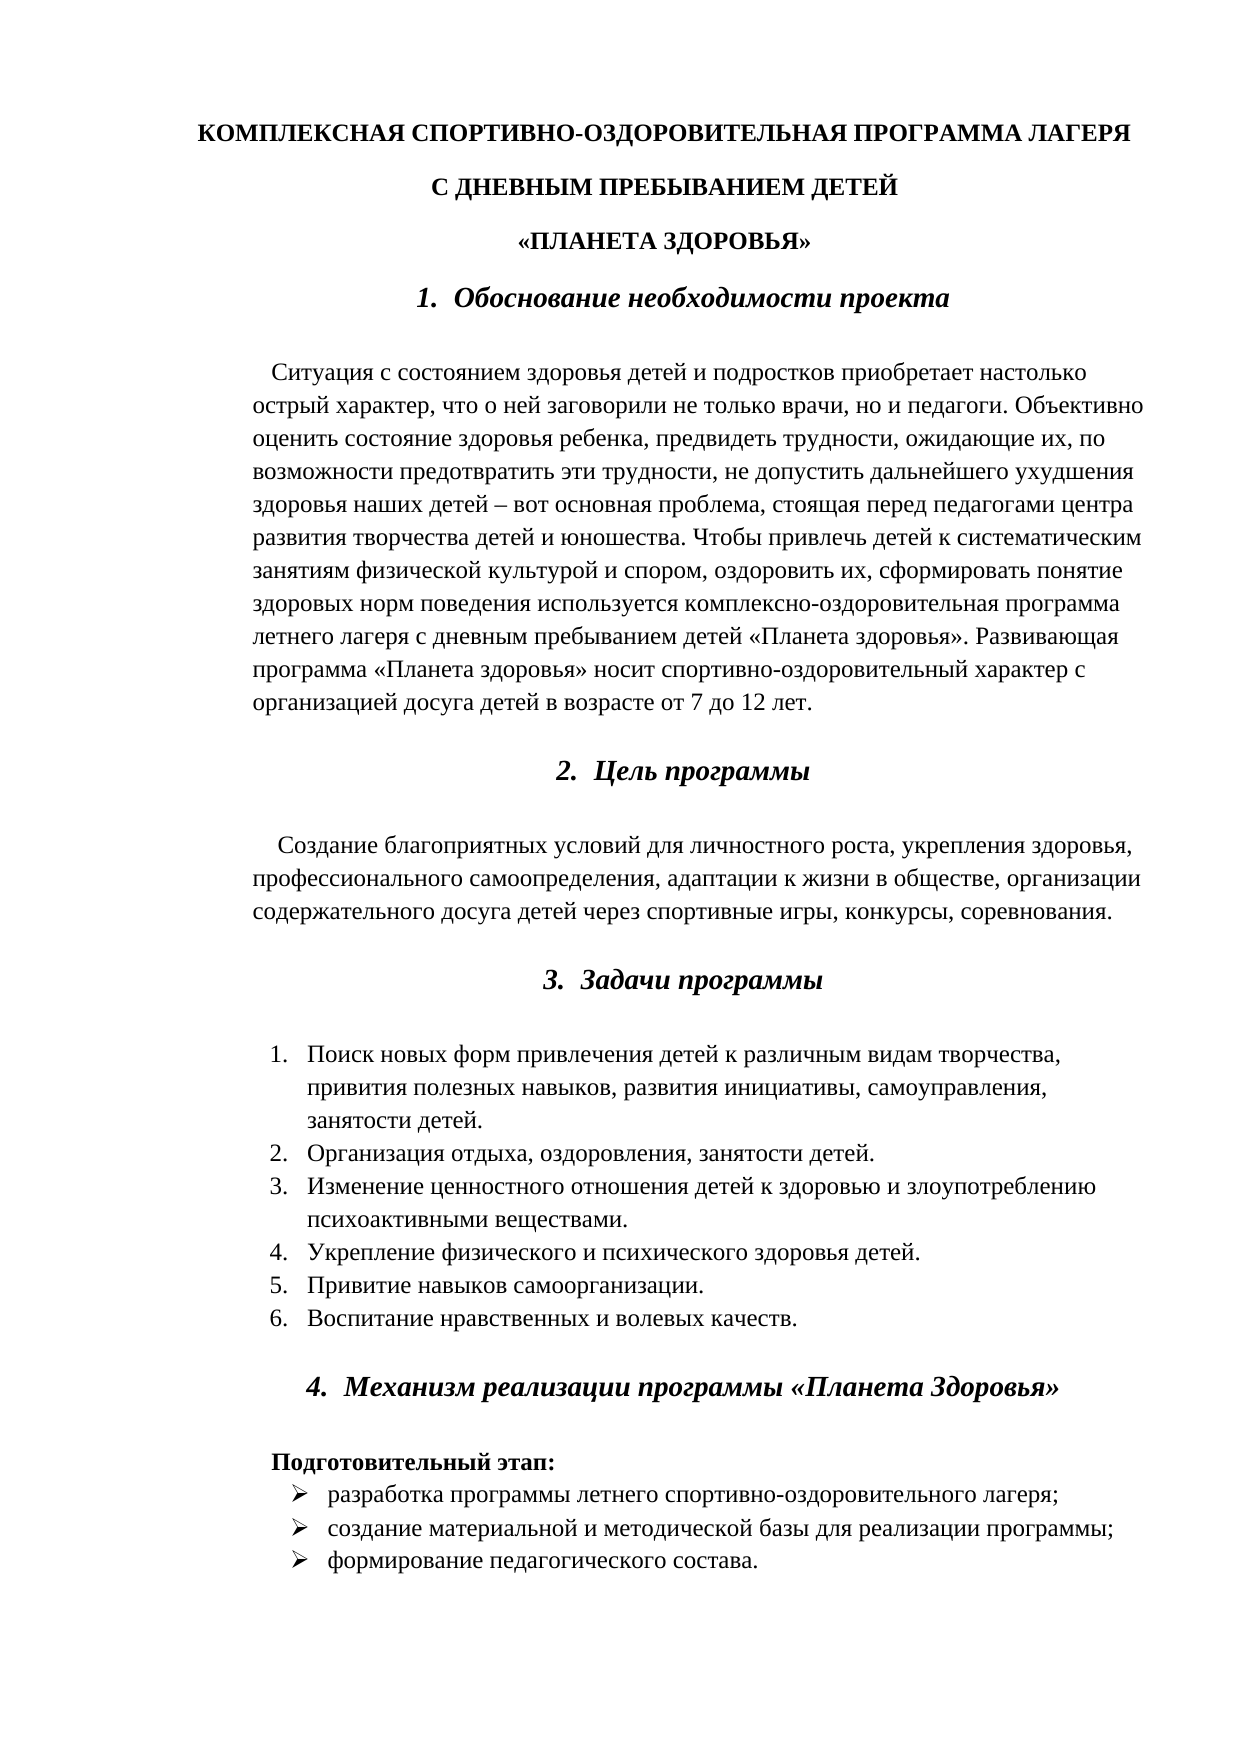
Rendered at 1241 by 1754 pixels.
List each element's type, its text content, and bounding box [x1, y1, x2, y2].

list Задачи программы [215, 962, 1152, 996]
list Механизм реализации программы «Планета Здоровья» [215, 1369, 1152, 1403]
list Изменение ценностного отношения детей к здоровью и злоупотреблению психоактивными веществами. [269, 1171, 1152, 1233]
list разработка программы летнего спортивно-оздоровительного лагеря; [290, 1479, 1152, 1508]
list Обоснование необходимости проекта [215, 280, 1152, 313]
list Привитие навыков самоорганизации. [269, 1270, 1152, 1299]
list создание материальной и методической базы для реализации программы; [290, 1513, 1152, 1541]
list Поиск новых форм привлечения детей к различным видам творчества, привития полезных навыков, развития инициативы, самоуправления, занятости детей. [269, 1039, 1152, 1134]
list Ситуация с состоянием здоровья детей и подростков приобретает настолько острый характер, что о ней заговорили не только врачи, но и педагоги. Объективно оценить состояние здоровья ребенка, предвидеть трудности, ожидающие их, по возможности предотвратить эти трудности, не допустить дальнейшего ухудшения здоровья наших детей – вот основная проблема, стоящая перед педагогами центра развития творчества детей и юношества. Чтобы привлечь детей к систематическим занятиям физической культурой и спором, оздоровить их, сформировать понятие здоровых норм поведения используется комплексно-оздоровительная программа летнего лагеря с дневным пребыванием детей «Планета здоровья». Развивающая программа «Планета здоровья» носит спортивно-оздоровительный характер с организацией досуга детей в возрасте от 7 до 12 лет. [252, 357, 1152, 716]
text С ДНЕВНЫМ ПРЕБЫВАНИЕМ ДЕТЕЙ [177, 172, 1152, 201]
list Укрепление физического и психического здоровья детей. [269, 1237, 1152, 1266]
text «ПЛАНЕТА ЗДОРОВЬЯ» [177, 226, 1152, 254]
list Организация отдыха, оздоровления, занятости детей. [269, 1138, 1152, 1167]
list Цель программы [215, 753, 1152, 787]
list Создание благоприятных условий для личностного роста, укрепления здоровья, профессионального самоопределения, адаптации к жизни в обществе, организации содержательного досуга детей через спортивные игры, конкурсы, соревнования. [252, 830, 1152, 925]
text КОМПЛЕКСНАЯ СПОРТИВНО-ОЗДОРОВИТЕЛЬНАЯ ПРОГРАММА ЛАГЕРЯ [177, 118, 1152, 147]
list Воспитание нравственных и волевых качеств. [269, 1303, 1152, 1332]
list формирование педагогического состава. [290, 1546, 1152, 1574]
list Подготовительный этап: [252, 1447, 1152, 1475]
